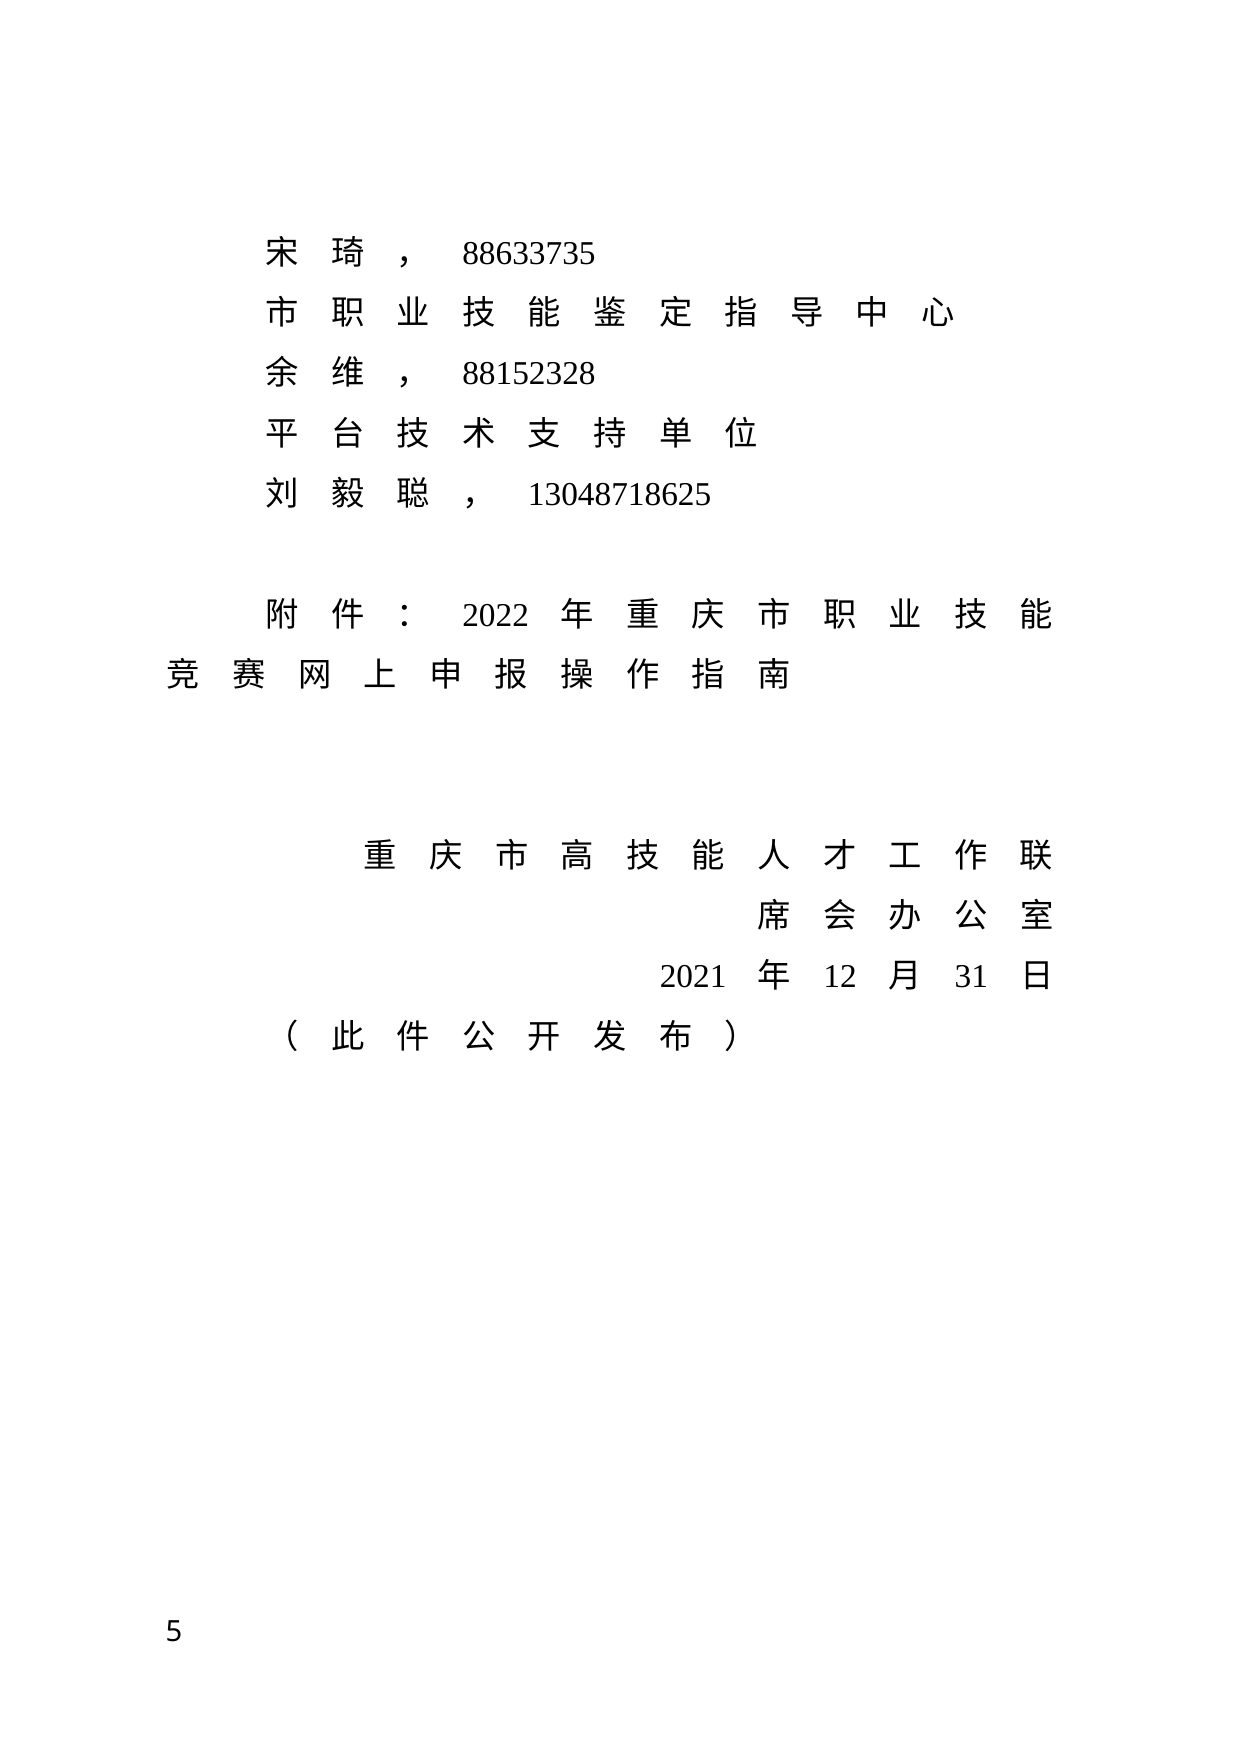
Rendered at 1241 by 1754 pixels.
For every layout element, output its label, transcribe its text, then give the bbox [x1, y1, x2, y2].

text 重庆市高技能人才工作联席会办公室 [167, 822, 1085, 943]
text 刘毅聪，13048718625 [167, 461, 1085, 521]
text 2021年12月31日 [167, 943, 1085, 1003]
text 平台技术支持单位 [167, 400, 1085, 461]
text 宋琦，88633735 [167, 219, 1085, 280]
text 附件：2022年重庆市职业技能竞赛网上申报操作指南 [167, 581, 1085, 702]
text 市职业技能鉴定指导中心 [167, 280, 1085, 340]
text （此件公开发布） [167, 1003, 1085, 1064]
text 余维，88152328 [167, 340, 1085, 400]
